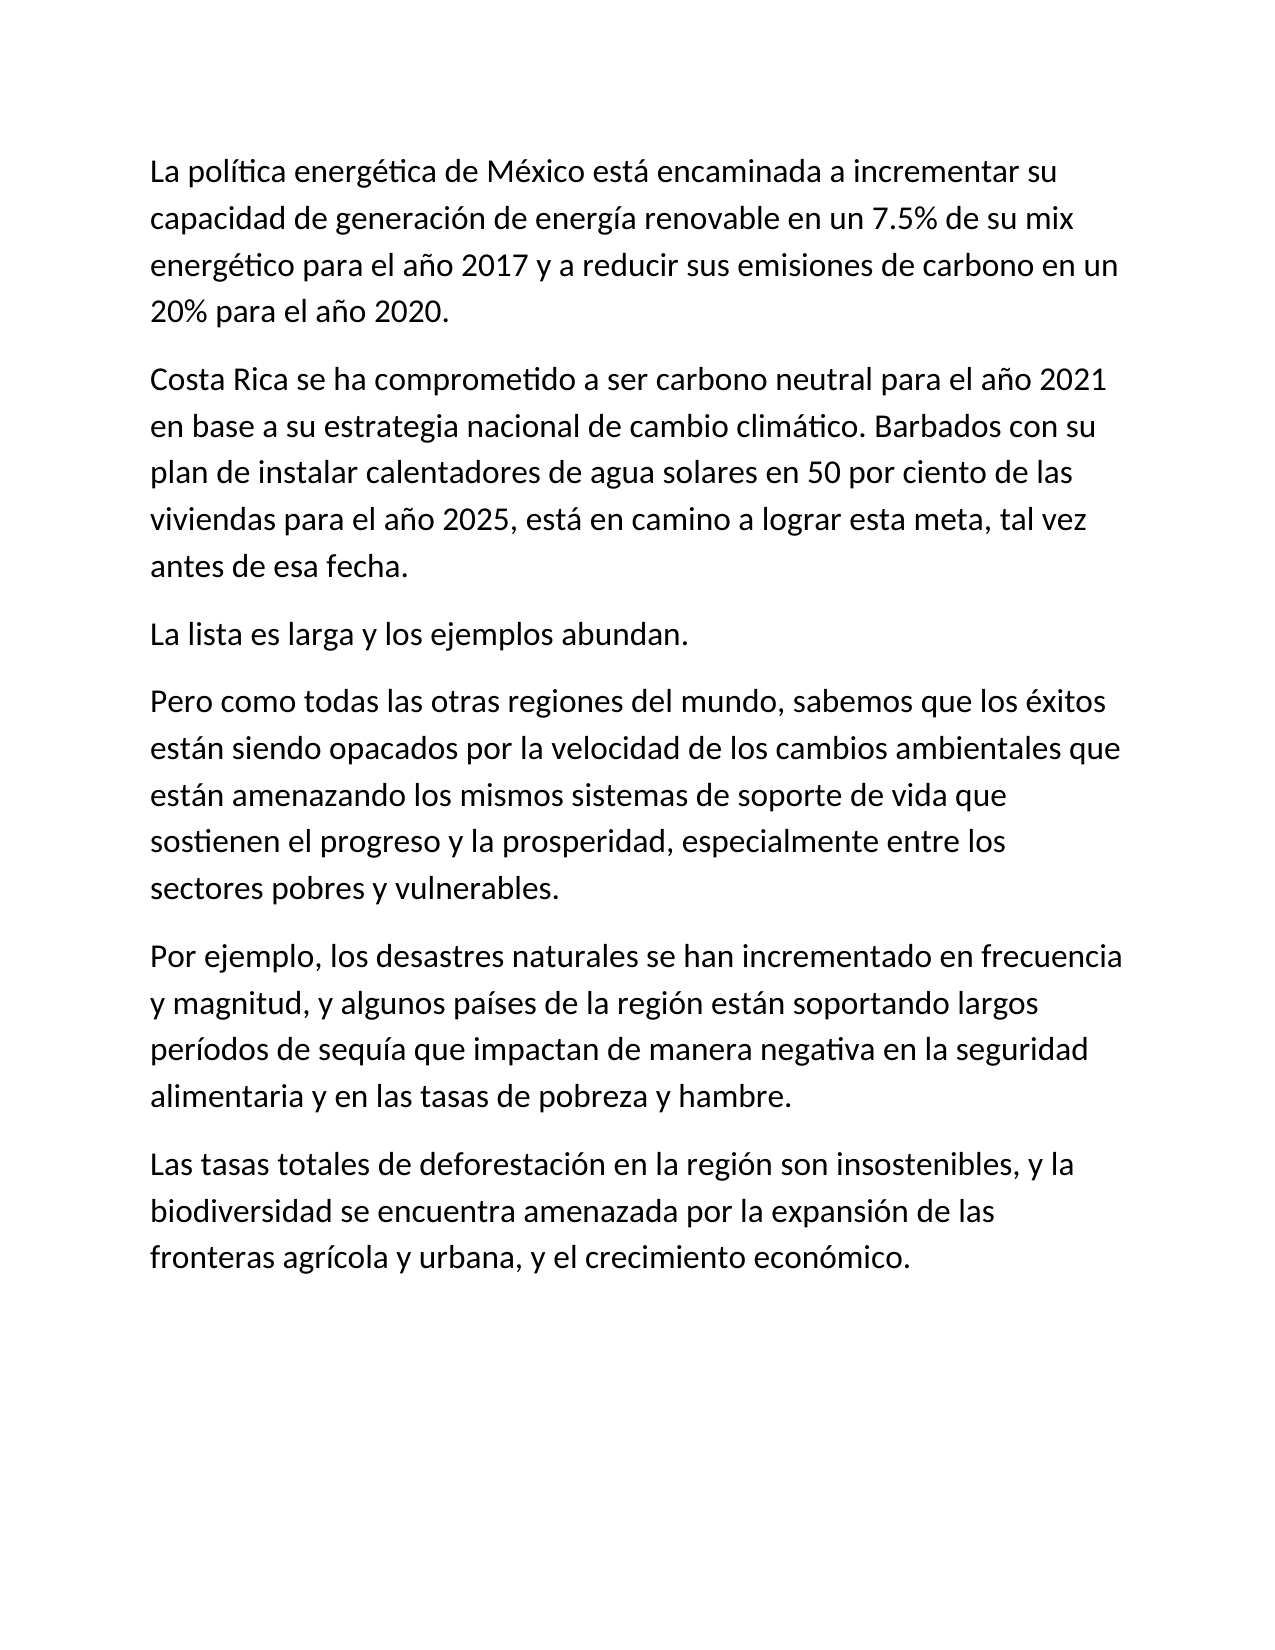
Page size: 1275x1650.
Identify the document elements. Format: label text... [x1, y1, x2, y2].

text Costa Rica se ha comprometido a ser carbono neutral para el año 2021 en base a su estrategia nacional de cambio climático. Barbados con su plan de instalar calentadores de agua solares en 50 por ciento de las viviendas para el año 2025, está en camino a lograr esta meta, tal vez antes de esa fecha. [150, 358, 1125, 586]
text Pero como todas las otras regiones del mundo, sabemos que los éxitos están siendo opacados por la velocidad de los cambios ambientales que están amenazando los mismos sistemas de soporte de vida que sostienen el progreso y la prosperidad, especialmente entre los sectores pobres y vulnerables. [150, 680, 1125, 908]
text La lista es larga y los ejemplos abundan. [150, 613, 1125, 653]
text Por ejemplo, los desastres naturales se han incrementado en frecuencia y magnitud, y algunos países de la región están soportando largos períodos de sequía que impactan de manera negativa en la seguridad alimentaria y en las tasas de pobreza y hambre. [150, 935, 1125, 1116]
text Las tasas totales de deforestación en la región son insostenibles, y la biodiversidad se encuentra amenazada por la expansión de las fronteras agrícola y urbana, y el crecimiento económico. [150, 1143, 1125, 1277]
text La política energética de México está encaminada a incrementar su capacidad de generación de energía renovable en un 7.5% de su mix energético para el año 2017 y a reducir sus emisiones de carbono en un 20% para el año 2020. [150, 150, 1125, 331]
